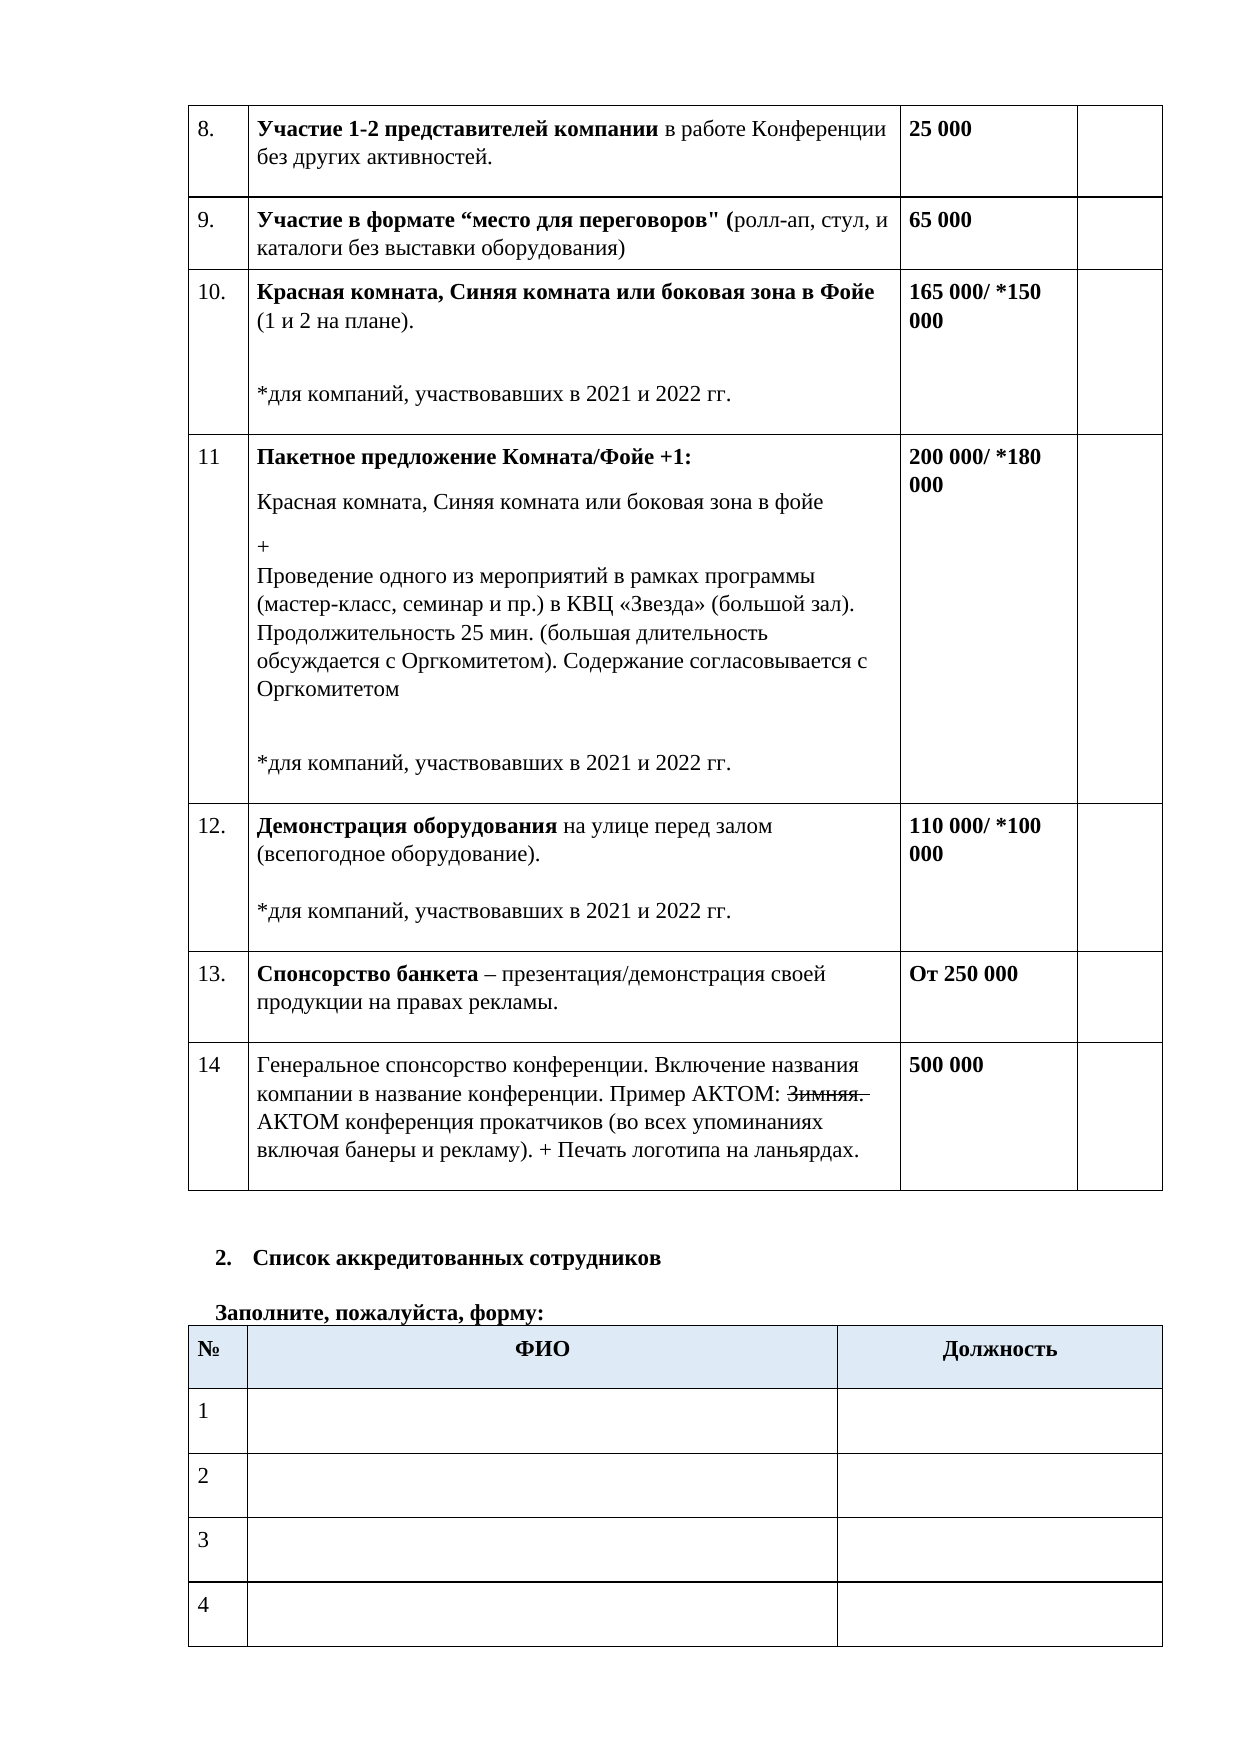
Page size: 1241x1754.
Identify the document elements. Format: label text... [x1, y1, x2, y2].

table_cell 165 000/ *150 000 [901, 270, 1077, 434]
table_cell 14 [189, 1043, 248, 1190]
table_cell 9. [189, 198, 248, 269]
table_cell [248, 1583, 837, 1646]
table_cell Демонстрация оборудования на улице перед залом (всепогодное оборудование). *для компаний, участвовавших в 2021 и 2022 гг. [249, 804, 900, 951]
table_cell 110 000/ *100 000 [901, 804, 1077, 951]
table_cell 3 [189, 1518, 247, 1581]
table_cell 500 000 [901, 1043, 1077, 1190]
table_cell Генеральное спонсорство конференции. Включение названия компании в название конференции. Пример АКТОМ: Зимняя. АКТОМ конференция прокатчиков (во всех упоминаниях включая банеры и рекламу). + Печать логотипа на ланьярдах. [249, 1043, 900, 1190]
table_cell 4 [189, 1583, 247, 1646]
table_cell 65 000 [901, 198, 1077, 269]
table_cell [248, 1454, 837, 1517]
table_cell 11 [189, 435, 248, 802]
table_cell [838, 1454, 1162, 1517]
table_cell [838, 1583, 1162, 1646]
table_cell 10. [189, 270, 248, 434]
table_cell Участие в формате “место для переговоров" (ролл-ап, стул, и каталоги без выставки оборудования) [249, 198, 900, 269]
table_cell 1 [189, 1389, 247, 1452]
table_cell 200 000/ *180 000 [901, 435, 1077, 802]
text Заполните, пожалуйста, форму: [177, 1299, 1152, 1325]
table_cell [838, 1389, 1162, 1452]
table_cell 2 [189, 1454, 247, 1517]
table_cell Красная комната, Синяя комната или боковая зона в Фойе (1 и 2 на плане). *для компаний, участвовавших в 2021 и 2022 гг. [249, 270, 900, 434]
table_cell [1078, 952, 1162, 1042]
table_cell 12. [189, 804, 248, 951]
table_cell [248, 1389, 837, 1452]
table_cell [1078, 270, 1162, 434]
table_cell [1078, 804, 1162, 951]
table_header Должность [838, 1326, 1162, 1388]
table_cell [1078, 198, 1162, 269]
table_cell 8. [189, 106, 248, 196]
table_cell [1078, 435, 1162, 802]
table_header ФИО [248, 1326, 837, 1388]
table_cell От 250 000 [901, 952, 1077, 1042]
table_cell Пакетное предложение Комната/Фойе +1: Красная комната, Синяя комната или боковая зона в фойе + Проведение одного из мероприятий в рамках программы (мастер-класс, семинар и пр.) в КВЦ «Звезда» (большой зал). Продолжительность 25 мин. (большая длительность обсуждается с Оргкомитетом). Содержание согласовывается с Оргкомитетом *для компаний, участвовавших в 2021 и 2022 гг. [249, 435, 900, 802]
table_cell [1078, 1043, 1162, 1190]
table_header № [189, 1326, 247, 1388]
table_cell 25 000 [901, 106, 1077, 196]
table_cell [1078, 106, 1162, 196]
table_cell 13. [189, 952, 248, 1042]
list Список аккредитованных сотрудников [215, 1244, 1152, 1270]
table_cell [248, 1518, 837, 1581]
table_cell Участие 1-2 представителей компании в работе Конференции без других активностей. [249, 106, 900, 196]
table_cell Спонсорство банкета – презентация/демонстрация своей продукции на правах рекламы. [249, 952, 900, 1042]
table_cell [838, 1518, 1162, 1581]
